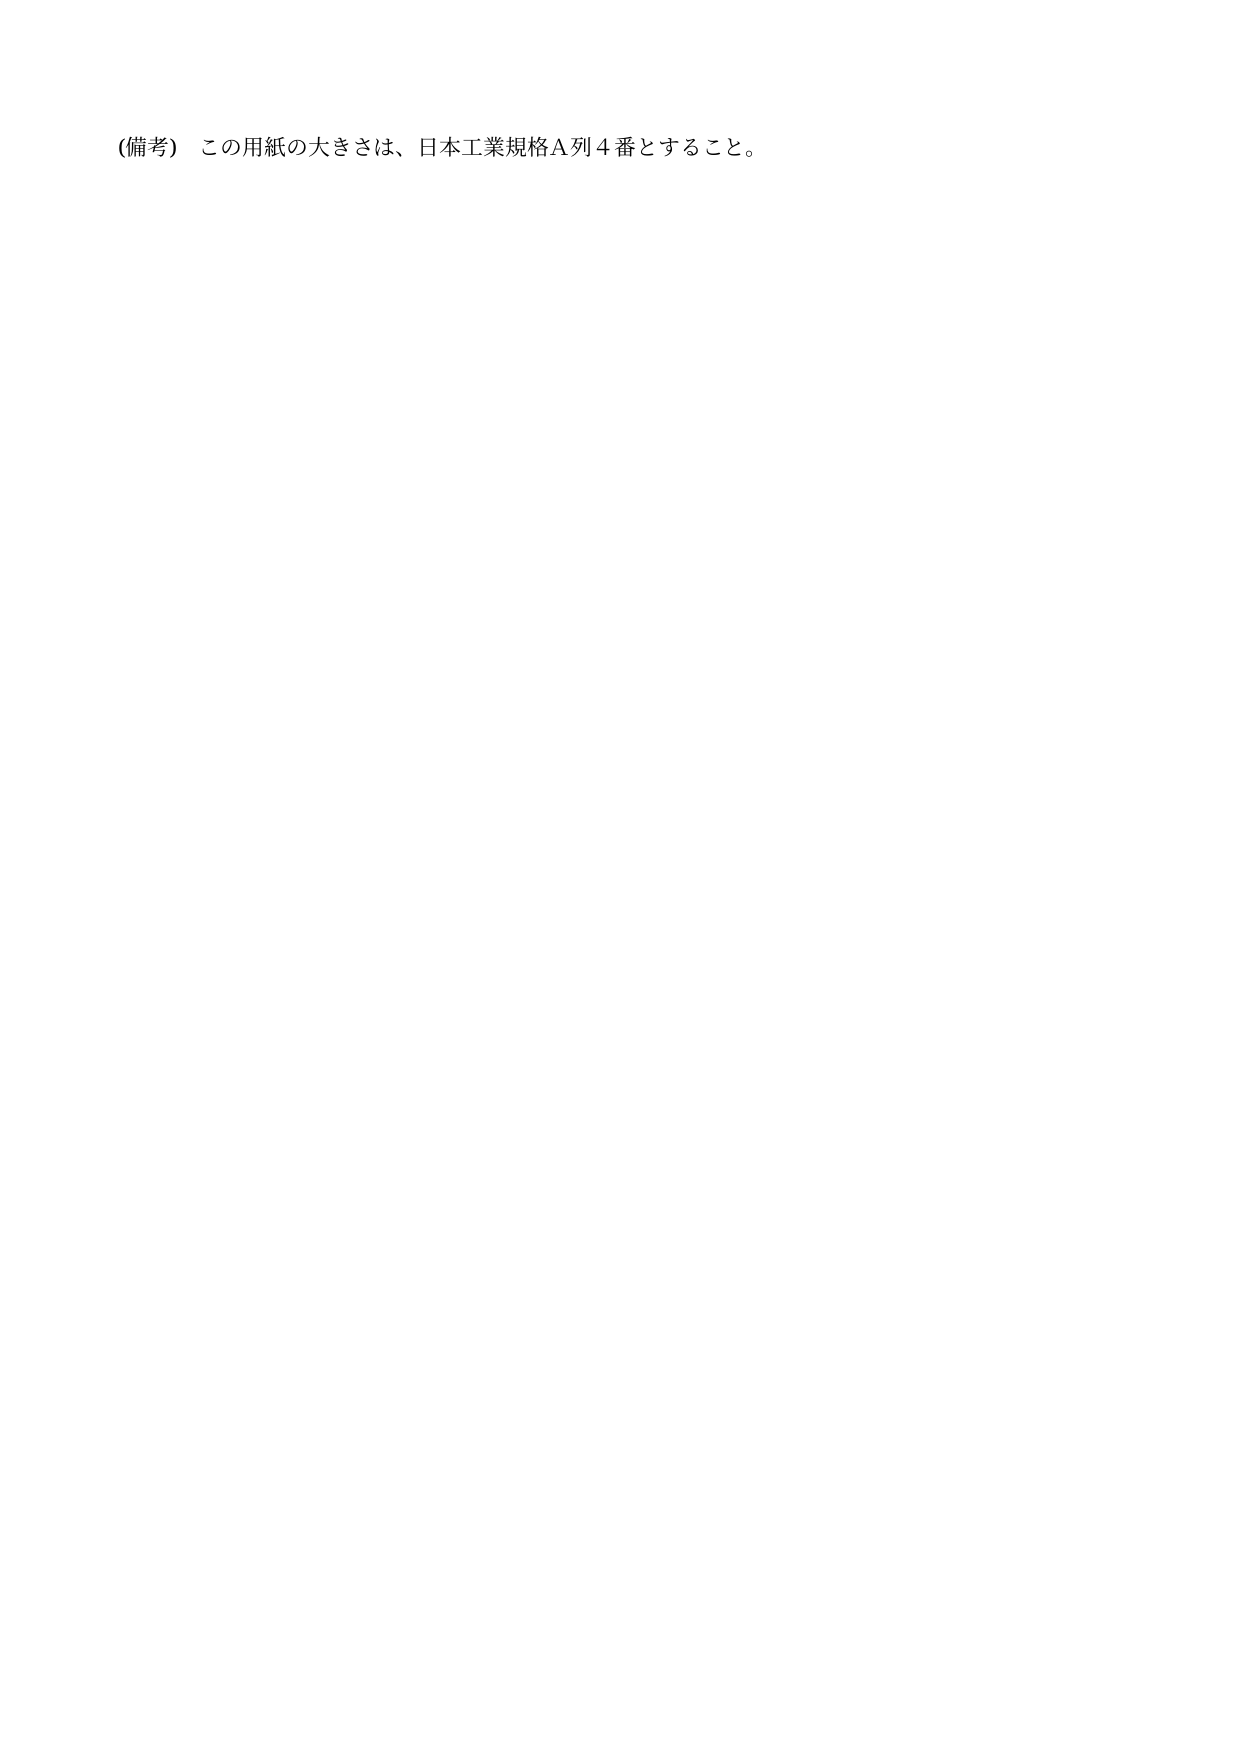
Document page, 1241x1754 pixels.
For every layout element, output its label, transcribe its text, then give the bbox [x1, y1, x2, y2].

text (備考) この用紙の大きさは、日本工業規格Ａ列４番とすること。 [118, 127, 1122, 164]
